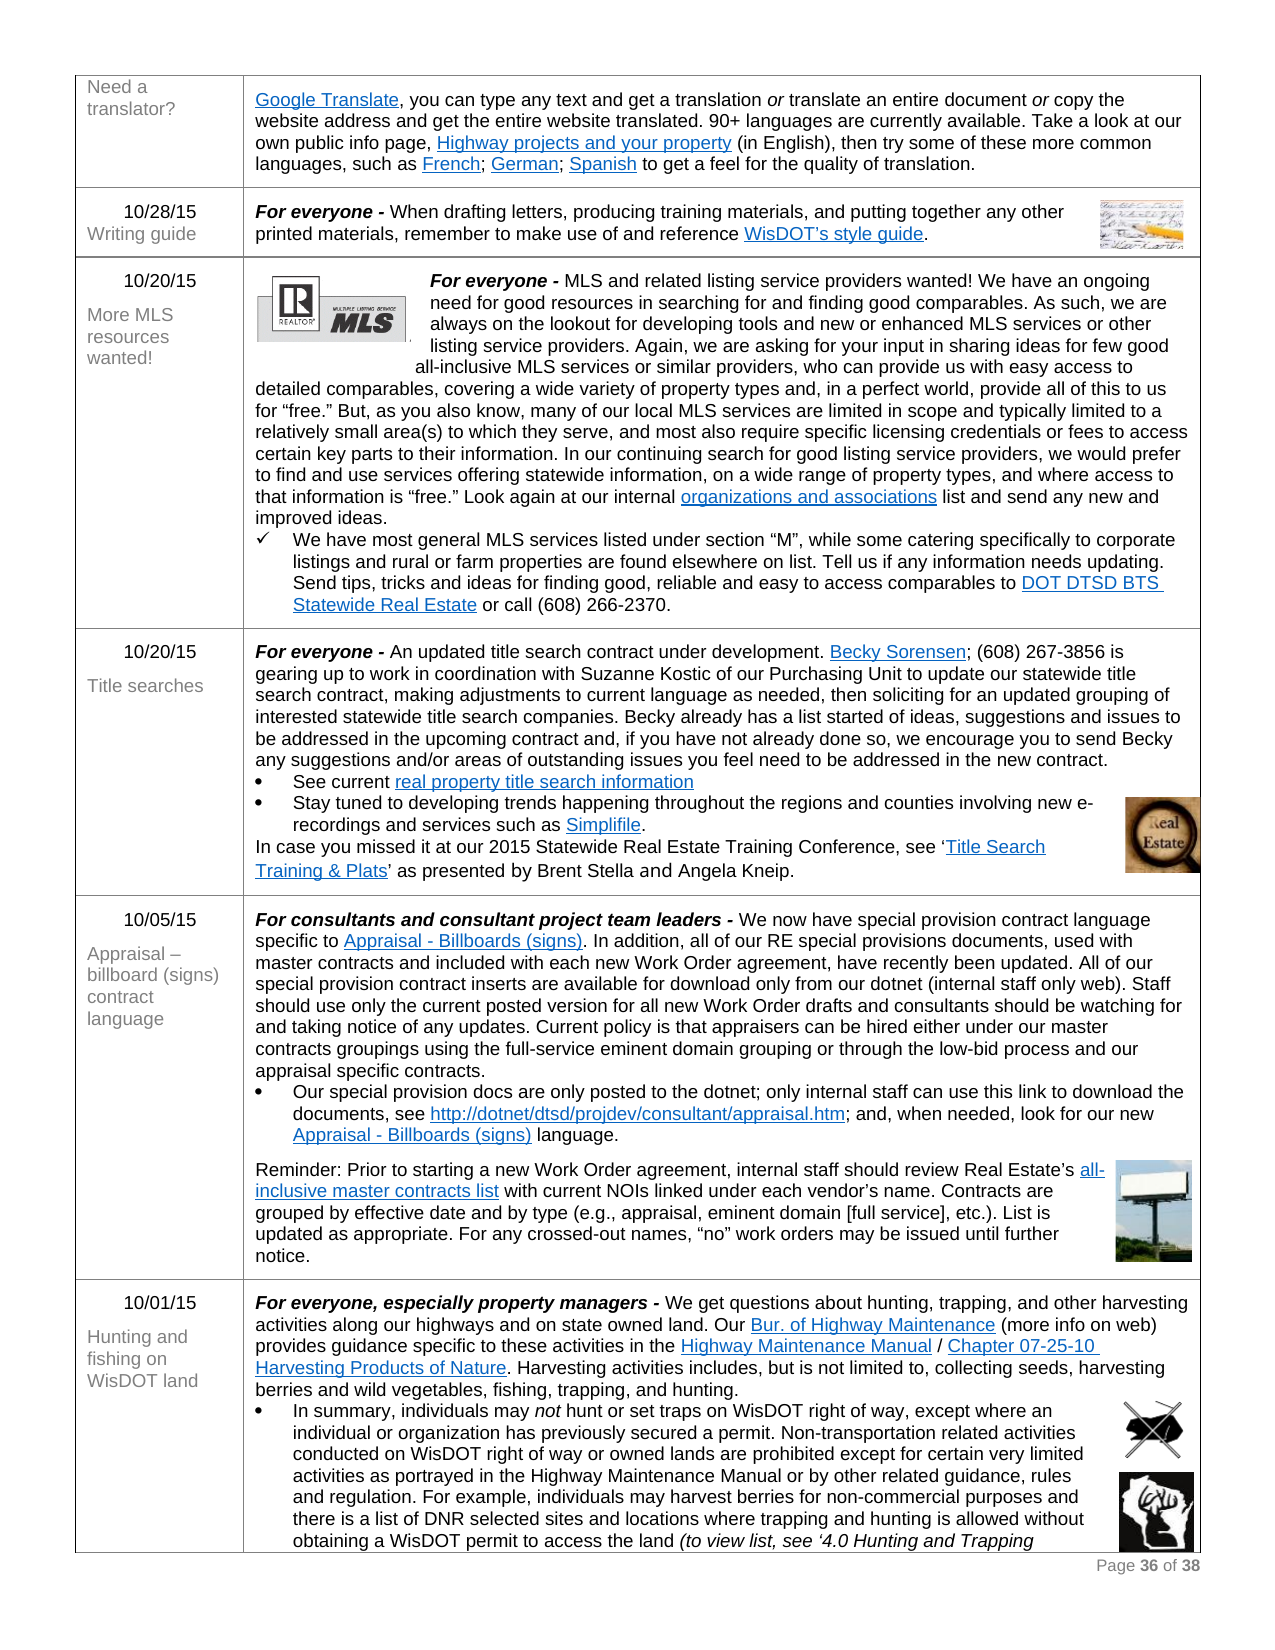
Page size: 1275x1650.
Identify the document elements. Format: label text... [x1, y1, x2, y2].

picture [257, 276, 411, 342]
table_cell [244, 1280, 1200, 1552]
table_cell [76, 76, 243, 187]
picture [1125, 797, 1201, 873]
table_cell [244, 76, 1200, 187]
table_cell 10/28/15 Writing guide [76, 188, 243, 256]
table_cell 10/20/15 More MLS resources wanted! [76, 258, 243, 628]
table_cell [76, 1280, 243, 1552]
table_cell For everyone - When drafting letters, producing training materials, and putting together any other printed materials, remember to make use of and reference WisDOT’s style guide. [244, 188, 1200, 256]
picture [1098, 200, 1183, 247]
table_cell For everyone - MLS and related listing service providers wanted! We have an ongoing need for good resources in searching for and finding good comparables. As such, we are always on the lookout for developing tools and new or enhanced MLS services or other listing service providers. Again, we are asking for your input in sharing ideas for few good all-inclusive MLS services or similar providers, who can provide us with easy access to detailed comparables, covering a wide variety of property types and, in a perfect world, provide all of this to us for “free.” But, as you also know, many of our local MLS services are limited in scope and typically limited to a relatively small area(s) to which they serve, and most also require specific licensing credentials or fees to access certain key parts to their information. In our continuing search for good listing service providers, we would prefer to find and use services offering statewide information, on a wide range of property types, and where access to that information is “free.” Look again at our internal organizations and associations list and send any new and improved ideas. We have most general MLS services listed under section “M”, while some catering specifically to corporate listings and rural or farm properties are found elsewhere on list. Tell us if any information needs updating. Send tips, tricks and ideas for finding good, reliable and easy to access comparables to DOT DTSD BTS Statewide Real Estate or call (608) 266-2370. [244, 258, 1200, 628]
picture [1119, 1472, 1194, 1551]
table_cell 10/20/15 Title searches [76, 629, 243, 895]
table_cell For everyone - An updated title search contract under development. Becky Sorensen; (608) 267-3856 is gearing up to work in coordination with Suzanne Kostic of our Purchasing Unit to update our statewide title search contract, making adjustments to current language as needed, then soliciting for an updated grouping of interested statewide title search companies. Becky already has a list started of ideas, suggestions and issues to be addressed in the upcoming contract and, if you have not already done so, we encourage you to send Becky any suggestions and/or areas of outstanding issues you feel need to be addressed in the new contract. See current real property title search information Stay tuned to developing trends happening throughout the regions and counties involving new e-recordings and services such as Simplifile. In case you missed it at our 2015 Statewide Real Estate Training Conference, see ‘Title Search Training & Plats’ as presented by Brent Stella and Angela Kneip. [244, 629, 1200, 895]
table_cell 10/05/15 Appraisal – billboard (signs) contract language [76, 896, 243, 1279]
picture [1116, 1392, 1186, 1465]
table_cell For consultants and consultant project team leaders - We now have special provision contract language specific to Appraisal - Billboards (signs). In addition, all of our RE special provisions documents, used with master contracts and included with each new Work Order agreement, have recently been updated. All of our special provision contract inserts are available for download only from our dotnet (internal staff only web). Staff should use only the current posted version for all new Work Order drafts and consultants should be watching for and taking notice of any updates. Current policy is that appraisers can be hired either under our master contracts groupings using the full-service eminent domain grouping or through the low-bid process and our appraisal specific contracts. Our special provision docs are only posted to the dotnet; only internal staff can use this link to download the documents, see http://dotnet/dtsd/projdev/consultant/appraisal.htm; and, when needed, look for our new Appraisal - Billboards (signs) language. Reminder: Prior to starting a new Work Order agreement, internal staff should review Real Estate’s all-inclusive master contracts list with current NOIs linked under each vendor’s name. Contracts are grouped by effective date and by type (e.g., appraisal, eminent domain [full service], etc.). List is updated as appropriate. For any crossed-out names, “no” work orders may be issued until further notice. [244, 896, 1200, 1279]
picture [1115, 1160, 1192, 1262]
